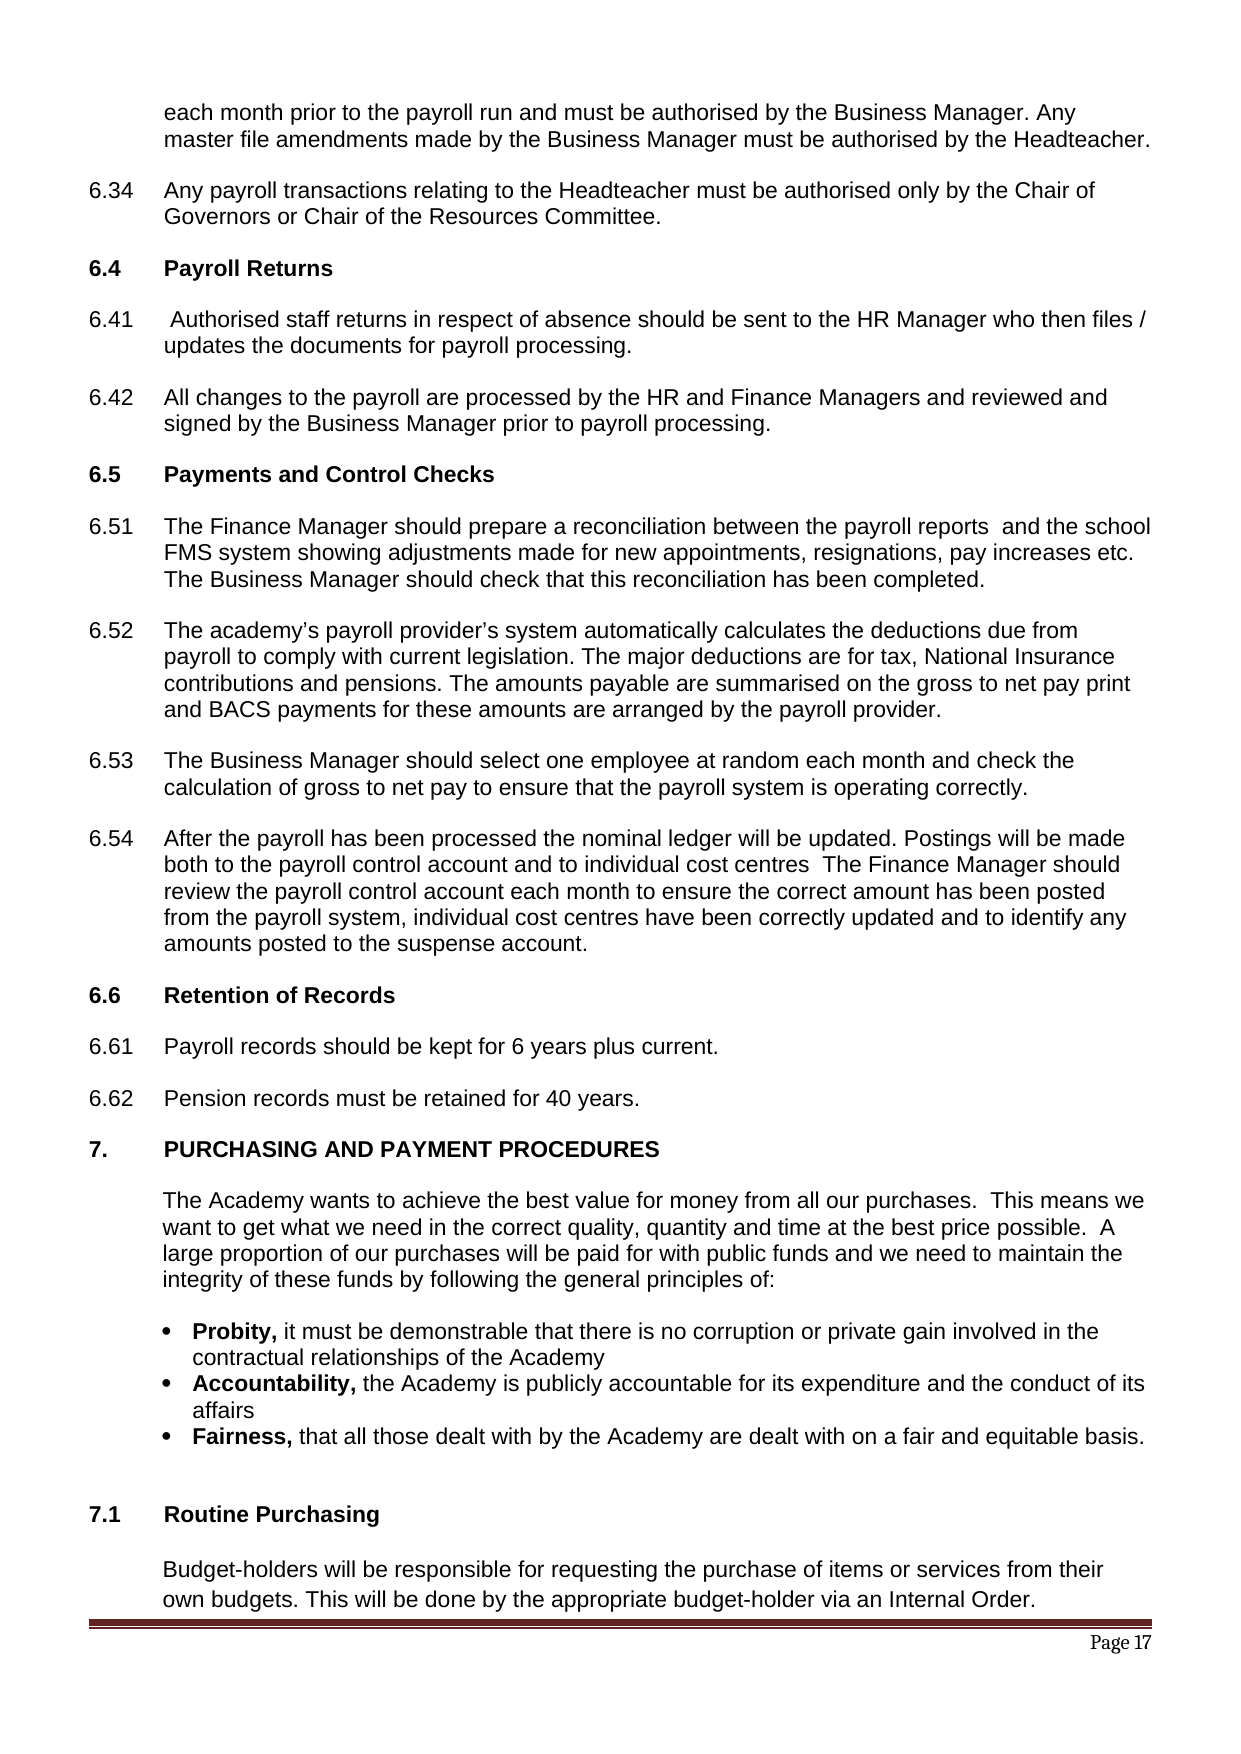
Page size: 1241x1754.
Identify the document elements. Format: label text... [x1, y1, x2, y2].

text 6.5 Payments and Control Checks [89, 461, 1152, 488]
text 6.51 The Finance Manager should prepare a reconciliation between the payroll reports and the school FMS system showing adjustments made for new appointments, resignations, pay increases etc. The Business Manager should check that this reconciliation has been completed. [89, 513, 1152, 592]
list Fairness, that all those dealt with by the Academy are dealt with on a fair and equitable basis. [162, 1423, 1152, 1449]
text The Academy wants to achieve the best value for money from all our purchases. This means we want to get what we need in the correct quality, quantity and time at the best price possible. A large proportion of our purchases will be paid for with public funds and we need to maintain the integrity of these funds by following the general principles of: [162, 1187, 1152, 1293]
text 6.42 All changes to the payroll are processed by the HR and Finance Managers and reviewed and signed by the Business Manager prior to payroll processing. [89, 384, 1152, 436]
text 6.6 Retention of Records [89, 982, 1152, 1008]
text 6.52 The academy’s payroll provider’s system automatically calculates the deductions due from payroll to comply with current legislation. The major deductions are for tax, National Insurance contributions and pensions. The amounts payable are summarised on the gross to net pay print and BACS payments for these amounts are arranged by the payroll provider. [89, 617, 1152, 722]
text 6.41 Authorised staff returns in respect of absence should be sent to the HR Manager who then files / updates the documents for payroll processing. [89, 306, 1152, 359]
text 6.62 Pension records must be retained for 40 years. [89, 1084, 1152, 1111]
list Probity, it must be demonstrable that there is no corruption or private gain involved in the contractual relationships of the Academy [162, 1318, 1152, 1370]
text 7. PURCHASING AND PAYMENT PROCEDURES [89, 1136, 1152, 1162]
text 6.53 The Business Manager should select one employee at random each month and check the calculation of gross to net pay to ensure that the payroll system is operating correctly. [89, 747, 1152, 800]
text 6.34 Any payroll transactions relating to the Headteacher must be authorised only by the Chair of Governors or Chair of the Resources Committee. [89, 177, 1152, 230]
text 6.61 Payroll records should be kept for 6 years plus current. [89, 1033, 1152, 1059]
text 6.4 Payroll Returns [89, 255, 1152, 281]
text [89, 99, 1152, 152]
text 7.1 Routine Purchasing [89, 1501, 1152, 1527]
list Accountability, the Academy is publicly accountable for its expenditure and the conduct of its affairs [162, 1370, 1152, 1423]
text 6.54 After the payroll has been processed the nominal ledger will be updated. Postings will be made both to the payroll control account and to individual cost centres The Finance Manager should review the payroll control account each month to ensure the correct amount has been posted from the payroll system, individual cost centres have been correctly updated and to identify any amounts posted to the suspense account. [89, 825, 1152, 957]
text Budget-holders will be responsible for requesting the purchase of items or services from their own budgets. This will be done by the appropriate budget-holder via an Internal Order. [162, 1556, 1152, 1612]
